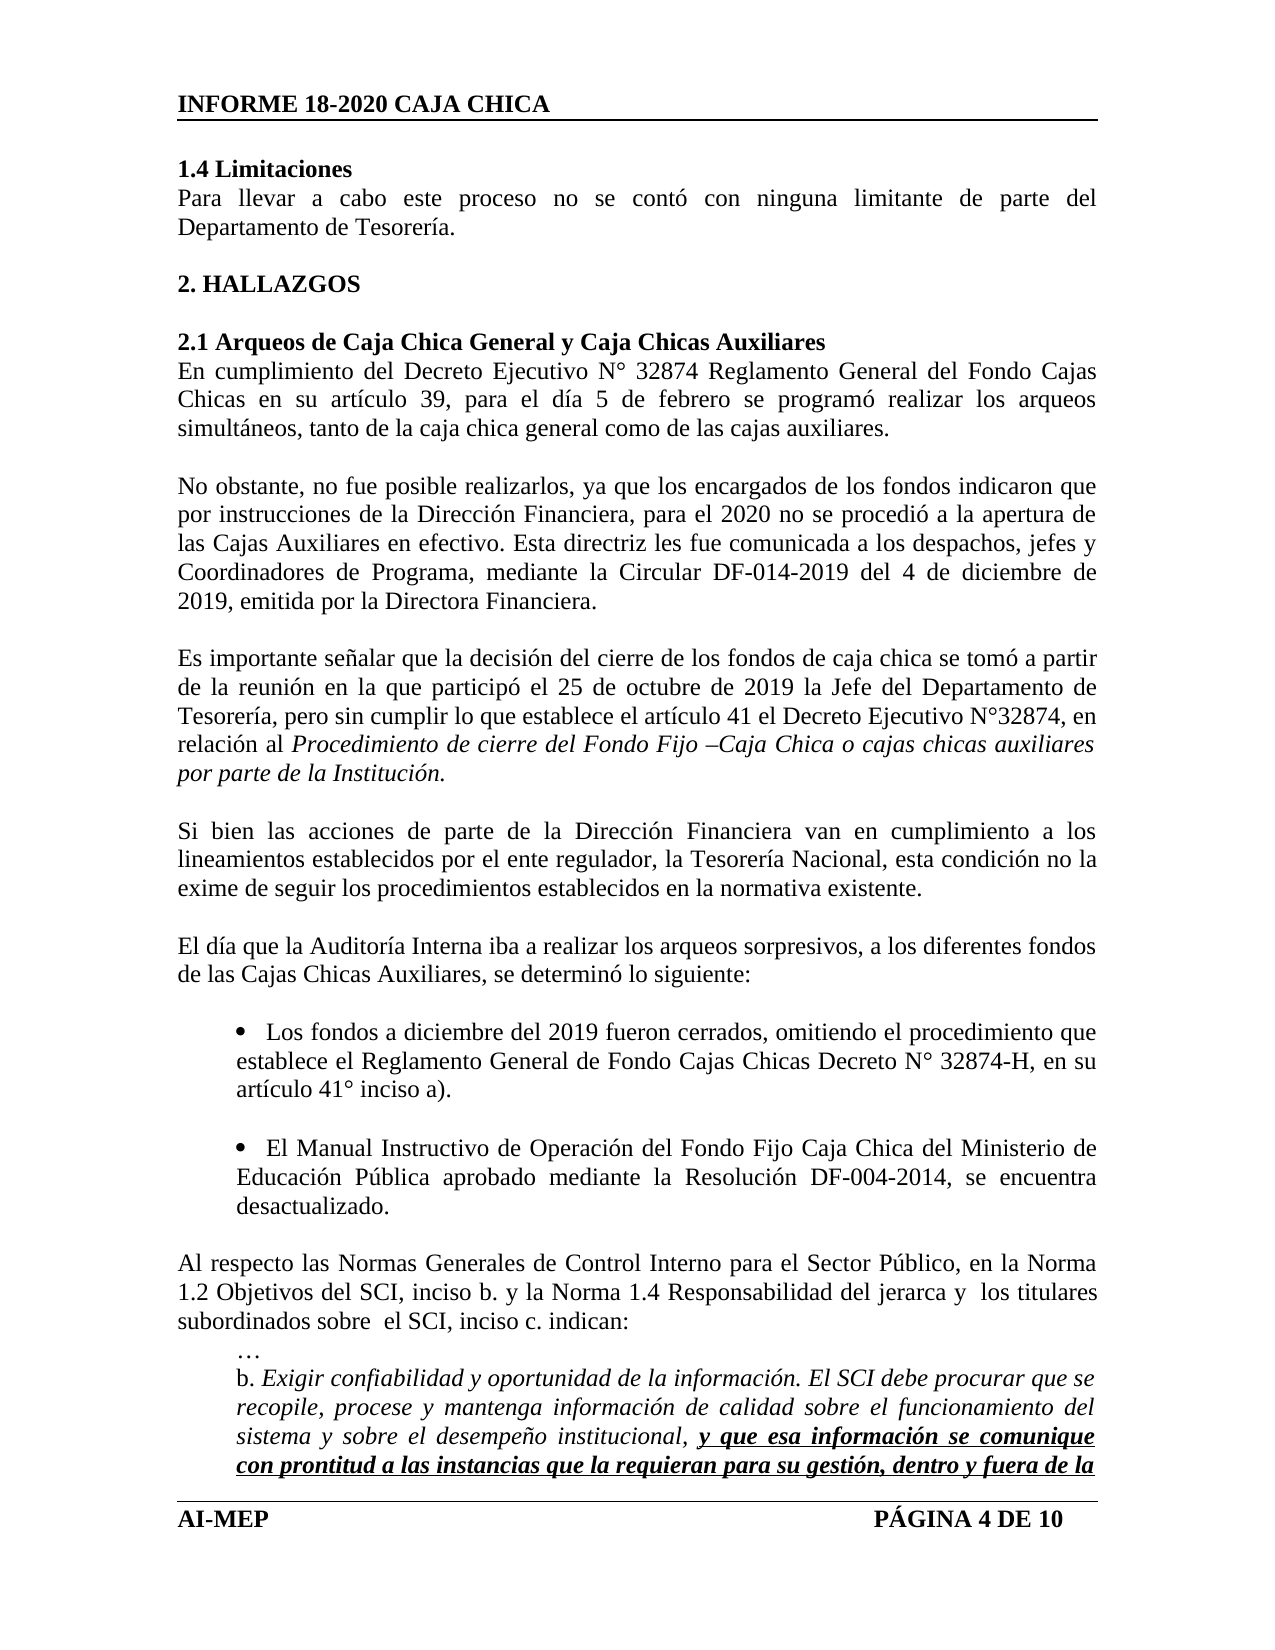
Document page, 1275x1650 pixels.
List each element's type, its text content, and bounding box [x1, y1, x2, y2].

text Es importante señalar que la decisión del cierre de los fondos de caja chica se tomó a partir de la reunión en la que participó el 25 de octubre de 2019 la Jefe del Departamento de Tesorería, pero sin cumplir lo que establece el artículo 41 el Decreto Ejecutivo N°32874, en relación al Procedimiento de cierre del Fondo Fijo –Caja Chica o cajas chicas auxiliares por parte de la Institución. [177, 643, 1098, 787]
text El día que la Auditoría Interna iba a realizar los arqueos sorpresivos, a los diferentes fondos de las Cajas Chicas Auxiliares, se determinó lo siguiente: [177, 931, 1098, 988]
text Al respecto las Normas Generales de Control Interno para el Sector Público, en la Norma 1.2 Objetivos del SCI, inciso b. y la Norma 1.4 Responsabilidad del jerarca y los titulares subordinados sobre el SCI, inciso c. indican: [177, 1248, 1098, 1335]
text En cumplimiento del Decreto Ejecutivo N° 32874 Reglamento General del Fondo Cajas Chicas en su artículo 39, para el día 5 de febrero se programó realizar los arqueos simultáneos, tanto de la caja chica general como de las cajas auxiliares. [177, 356, 1098, 442]
list Los fondos a diciembre del 2019 fueron cerrados, omitiendo el procedimiento que establece el Reglamento General de Fondo Cajas Chicas Decreto N° 32874-H, en su artículo 41° inciso a). [236, 1017, 1098, 1103]
subtitle 2.1 Arqueos de Caja Chica General y Caja Chicas Auxiliares [177, 327, 1098, 356]
text No obstante, no fue posible realizarlos, ya que los encargados de los fondos indicaron que por instrucciones de la Dirección Financiera, para el 2020 no se procedió a la apertura de las Cajas Auxiliares en efectivo. Esta directriz les fue comunicada a los despachos, jefes y Coordinadores de Programa, mediante la Circular DF-014-2019 del 4 de diciembre de 2019, emitida por la Directora Financiera. [177, 471, 1098, 614]
text Si bien las acciones de parte de la Dirección Financiera van en cumplimiento a los lineamientos establecidos por el ente regulador, la Tesorería Nacional, esta condición no la exime de seguir los procedimientos establecidos en la normativa existente. [177, 816, 1098, 902]
subtitle 1.4 Limitaciones [177, 154, 1098, 183]
text Para llevar a cabo este proceso no se contó con ninguna limitante de parte del Departamento de Tesorería. [177, 183, 1098, 241]
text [236, 1363, 1098, 1478]
text … [236, 1335, 1098, 1363]
list El Manual Instructivo de Operación del Fondo Fijo Caja Chica del Ministerio de Educación Pública aprobado mediante la Resolución DF-004-2014, se encuentra desactualizado. [236, 1133, 1098, 1220]
subtitle 2. HALLAZGOS [177, 269, 1098, 298]
